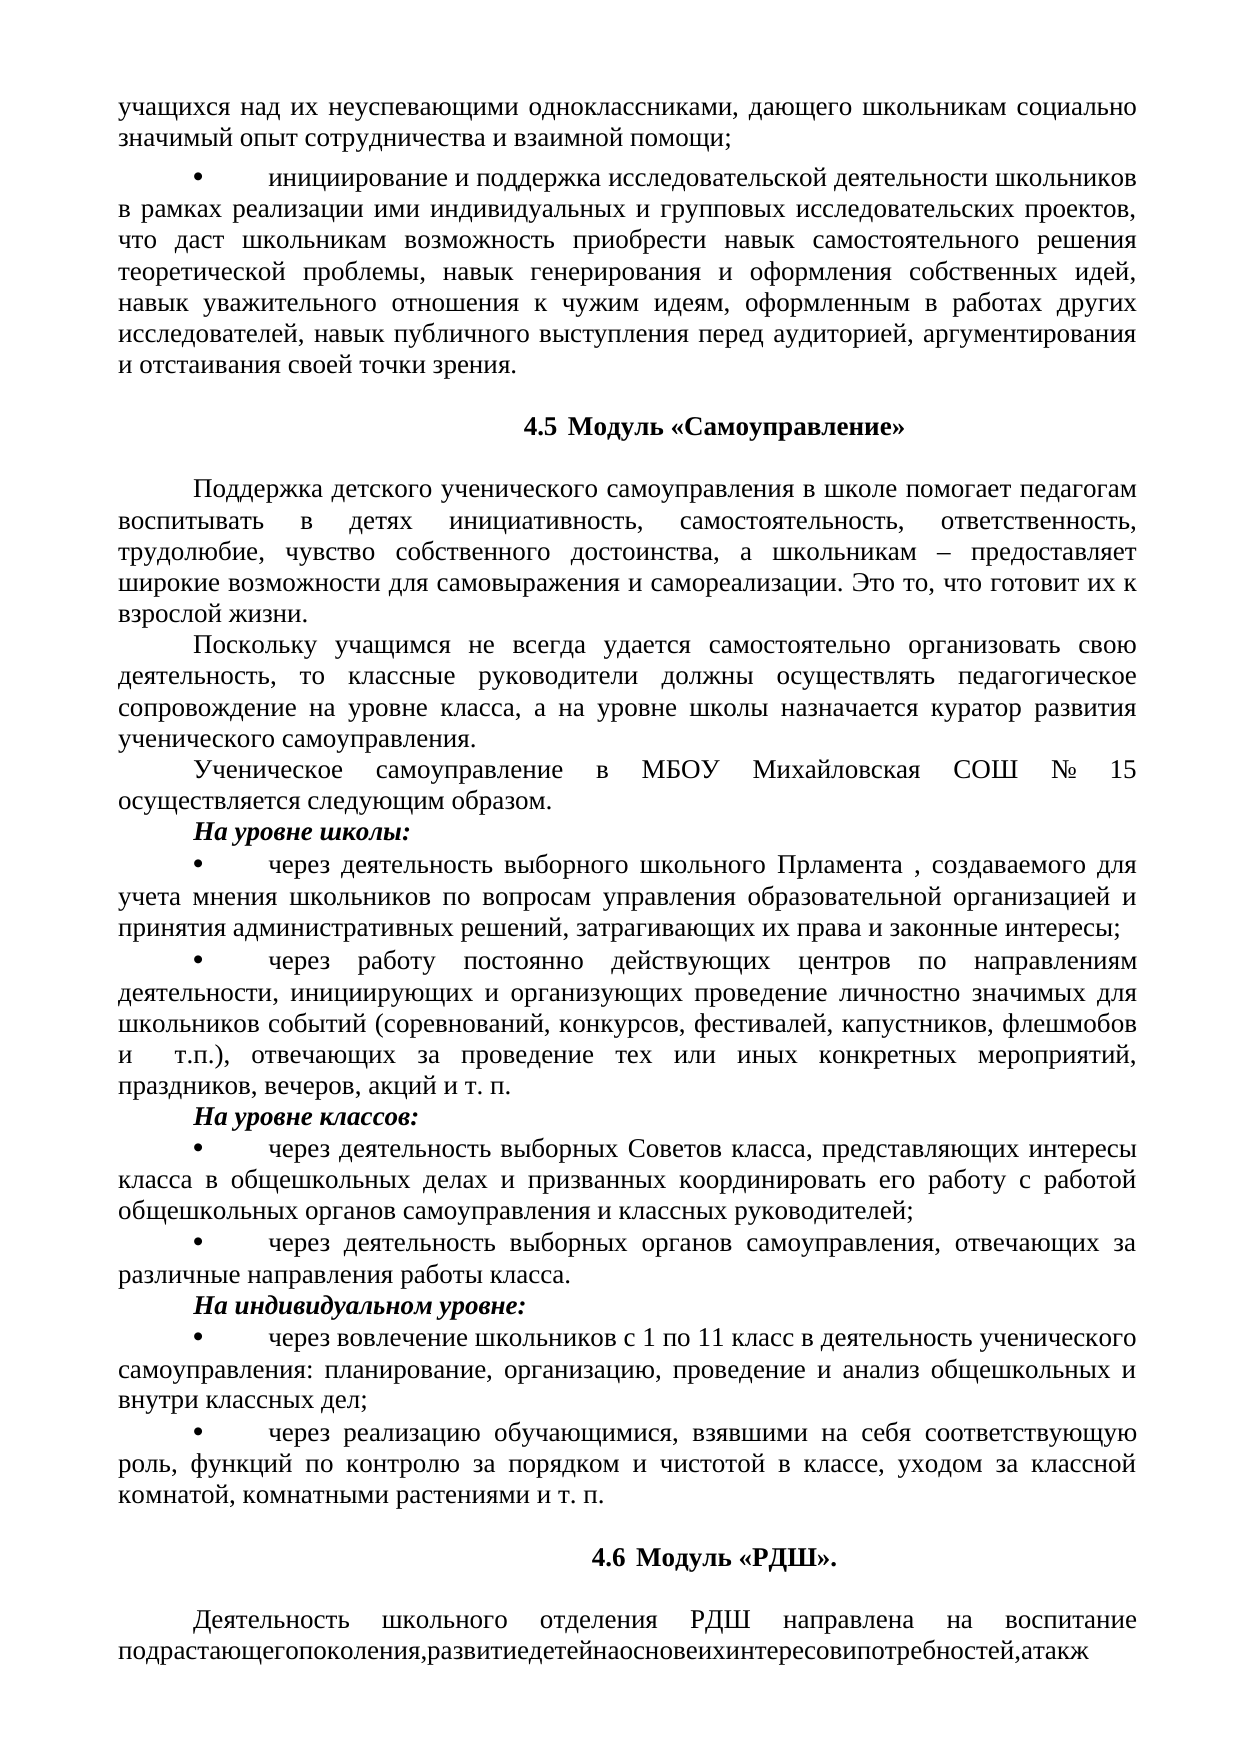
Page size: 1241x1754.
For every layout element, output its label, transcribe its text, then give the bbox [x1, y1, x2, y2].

list через реализацию обучающимися, взявшими на себя соответствующую роль, функций по контролю за порядком и чистотой в классе, уходом за классной комнатой, комнатными растениями и т. п. [118, 1415, 1138, 1509]
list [118, 89, 1138, 152]
subtitle Модуль «Самоуправление» [268, 411, 1161, 442]
list через вовлечение школьников с 1 по 11 класс в деятельность ученического самоуправления: планирование, организацию, проведение и анализ общешкольных и внутри классных дел; [118, 1321, 1138, 1414]
text Ученическое самоуправление в МБОУ Михайловская СОШ № 15 осуществляется следующим образом. [118, 753, 1138, 815]
text На уровне классов: [193, 1100, 1161, 1131]
list через деятельность выборных Советов класса, представляющих интересы класса в общешкольных делах и призванных координировать его работу с работой общешкольных органов самоуправления и классных руководителей; [118, 1131, 1138, 1225]
text На индивидуальном уровне: [193, 1289, 1161, 1320]
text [118, 1603, 1138, 1666]
text Поскольку учащимся не всегда удается самостоятельно организовать свою деятельность, то классные руководители должны осуществлять педагогическое сопровождение на уровне класса, а на уровне школы назначается куратор развития ученического самоуправления. [118, 628, 1138, 753]
text Поддержка детского ученического самоуправления в школе помогает педагогам воспитывать в детях инициативность, самостоятельность, ответственность, трудолюбие, чувство собственного достоинства, а школьникам – предоставляет широкие возможности для самовыражения и самореализации. Это то, что готовит их к взрослой жизни. [118, 473, 1138, 628]
subtitle Модуль «РДШ». [268, 1542, 1161, 1572]
list инициирование и поддержка исследовательской деятельности школьников в рамках реализации ими индивидуальных и групповых исследовательских проектов, что даст школьникам возможность приобрести навык самостоятельного решения теоретической проблемы, навык генерирования и оформления собственных идей, навык уважительного отношения к чужим идеям, оформленным в работах других исследователей, навык публичного выступления перед аудиторией, аргументирования и отстаивания своей точки зрения. [118, 159, 1138, 379]
list через работу постоянно действующих центров по направлениям деятельности, инициирующих и организующих проведение личностно значимых для школьников событий (соревнований, конкурсов, фестивалей, капустников, флешмобов и т.п.), отвечающих за проведение тех или иных конкретных мероприятий, праздников, вечеров, акций и т. п. [118, 942, 1138, 1100]
text На уровне школы: [193, 815, 1161, 846]
list через деятельность выборного школьного Прламента , создаваемого для учета мнения школьников по вопросам управления образовательной организацией и принятия административных решений, затрагивающих их права и законные интересы; [118, 846, 1138, 942]
list через деятельность выборных органов самоуправления, отвечающих за различные направления работы класса. [118, 1226, 1137, 1289]
